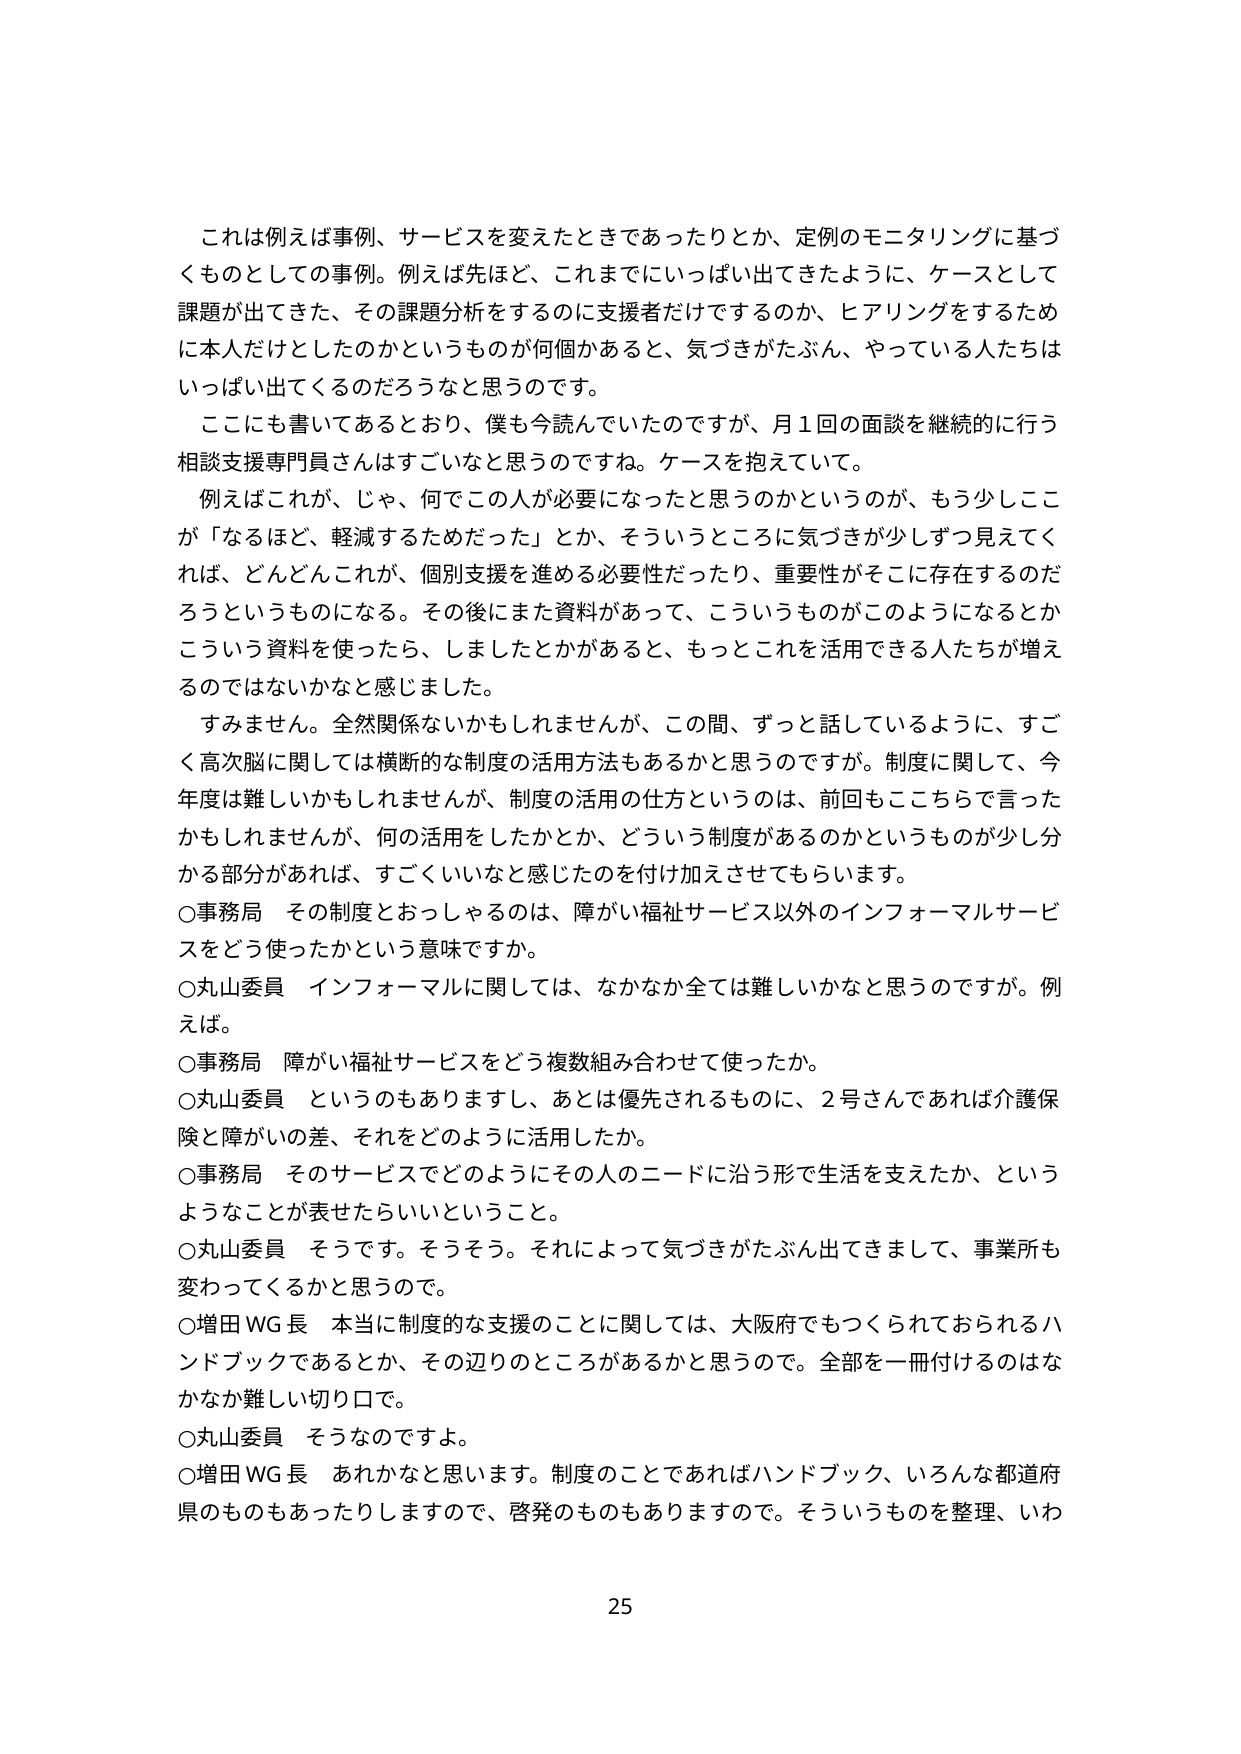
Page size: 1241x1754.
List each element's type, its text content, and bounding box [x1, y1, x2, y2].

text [177, 1454, 1063, 1529]
text ○増田WG長 本当に制度的な支援のことに関しては、大阪府でもつくられておられるハンドブックであるとか、その辺りのところがあるかと思うので。全部を一冊付けるのはなかなか難しい切り口で。 [177, 1304, 1063, 1417]
text ここにも書いてあるとおり、僕も今読んでいたのですが、月１回の面談を継続的に行う相談支援専門員さんはすごいなと思うのですね。ケースを抱えていて。 [177, 404, 1063, 479]
text ○事務局 そのサービスでどのようにその人のニードに沿う形で生活を支えたか、というようなことが表せたらいいということ。 [177, 1154, 1063, 1229]
text ○丸山委員 インフォーマルに関しては、なかなか全ては難しいかなと思うのですが。例えば。 [177, 967, 1063, 1042]
text すみません。全然関係ないかもしれませんが、この間、ずっと話しているように、すごく高次脳に関しては横断的な制度の活用方法もあるかと思うのですが。制度に関して、今年度は難しいかもしれませんが、制度の活用の仕方というのは、前回もここちらで言ったかもしれませんが、何の活用をしたかとか、どういう制度があるのかというものが少し分かる部分があれば、すごくいいなと感じたのを付け加えさせてもらいます。 [177, 704, 1063, 892]
text 例えばこれが、じゃ、何でこの人が必要になったと思うのかというのが、もう少しここが「なるほど、軽減するためだった」とか、そういうところに気づきが少しずつ見えてくれば、どんどんこれが、個別支援を進める必要性だったり、重要性がそこに存在するのだろうというものになる。その後にまた資料があって、こういうものがこのようになるとか、こういう資料を使ったら、しましたとかがあると、もっとこれを活用できる人たちが増えるのではないかなと感じました。 [177, 479, 1063, 704]
text ○丸山委員 そうなのですよ。 [177, 1417, 1063, 1454]
text ○事務局 障がい福祉サービスをどう複数組み合わせて使ったか。 [177, 1042, 1063, 1079]
text ○丸山委員 そうです。そうそう。それによって気づきがたぶん出てきまして、事業所も変わってくるかと思うので。 [177, 1229, 1063, 1304]
text ○丸山委員 というのもありますし、あとは優先されるものに、２号さんであれば介護保険と障がいの差、それをどのように活用したか。 [177, 1079, 1063, 1154]
text ○事務局 その制度とおっしゃるのは、障がい福祉サービス以外のインフォーマルサービスをどう使ったかという意味ですか。 [177, 892, 1063, 967]
text これは例えば事例、サービスを変えたときであったりとか、定例のモニタリングに基づくものとしての事例。例えば先ほど、これまでにいっぱい出てきたように、ケースとして課題が出てきた、その課題分析をするのに支援者だけでするのか、ヒアリングをするために本人だけとしたのかというものが何個かあると、気づきがたぶん、やっている人たちはいっぱい出てくるのだろうなと思うのです。 [177, 217, 1063, 404]
